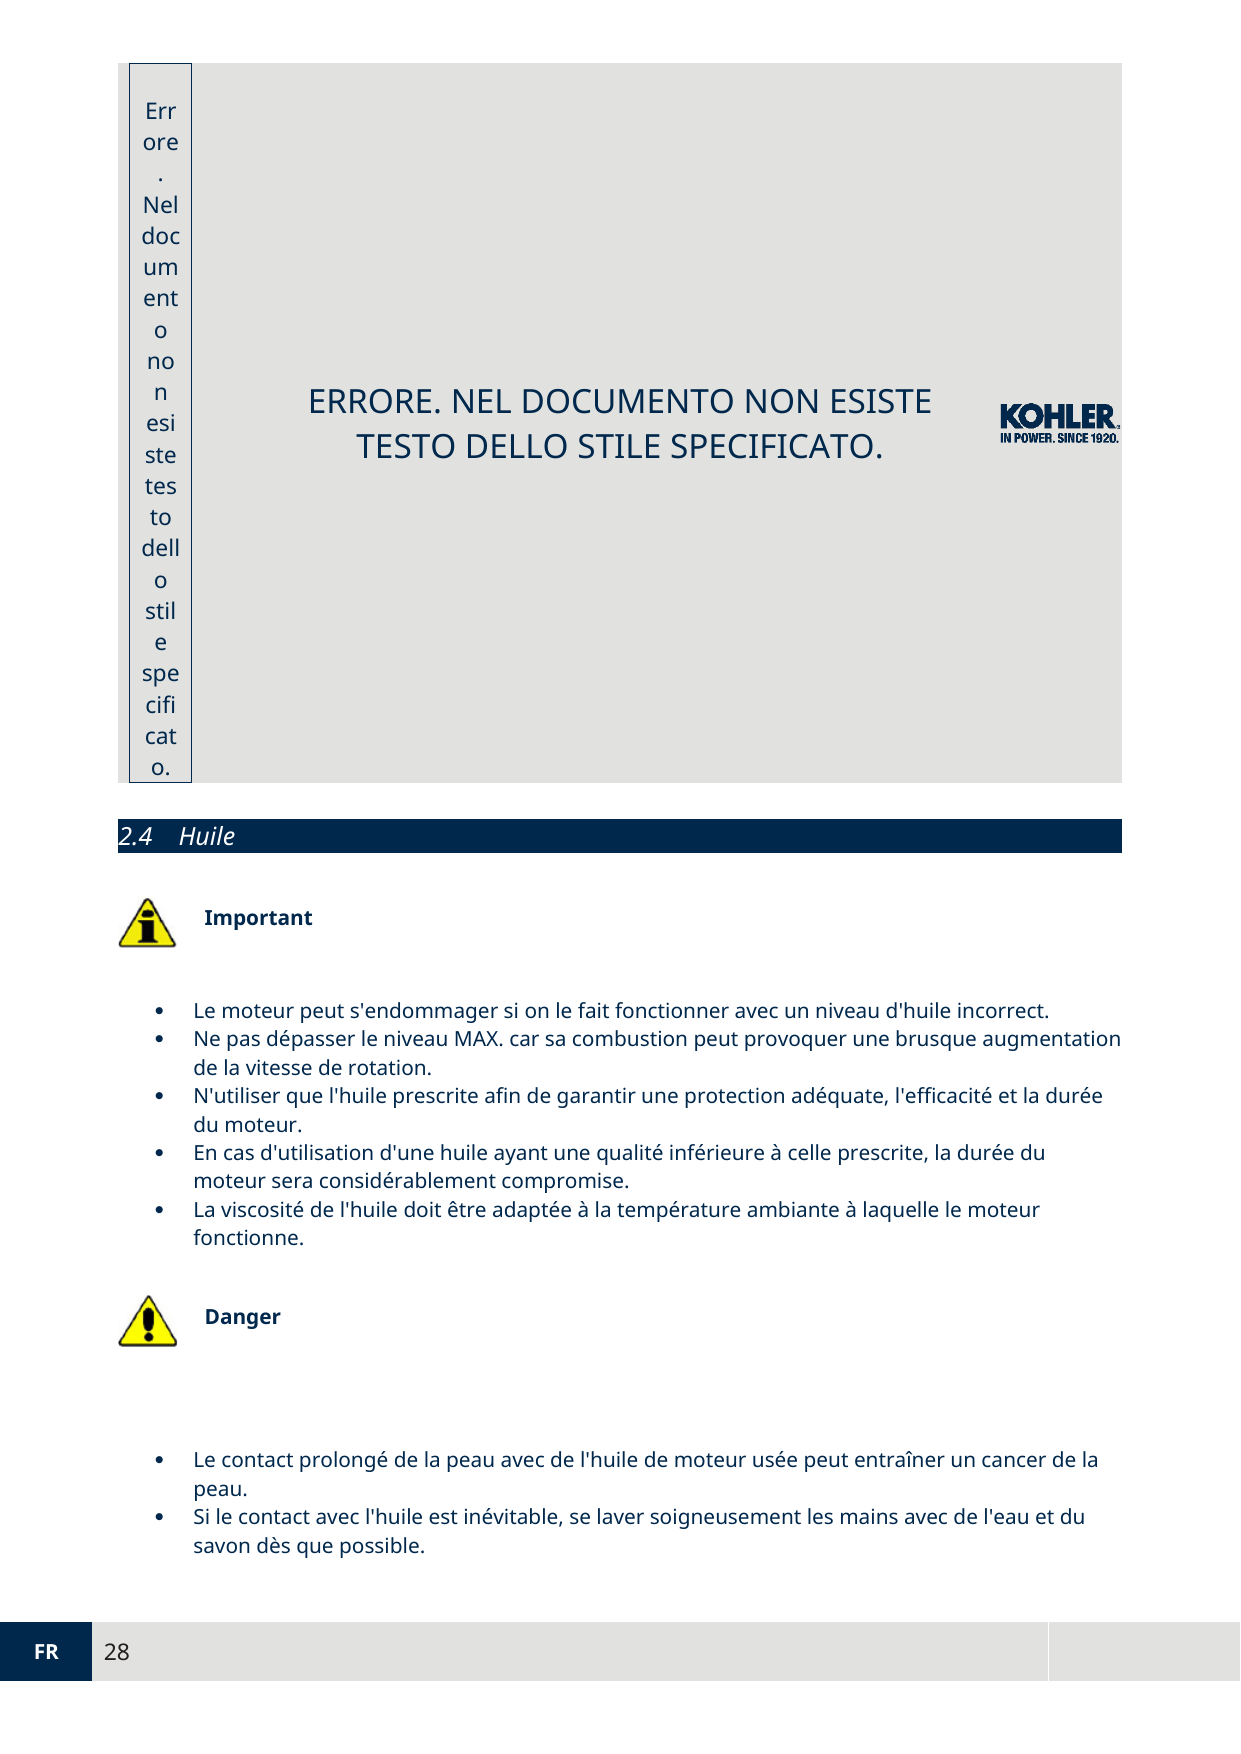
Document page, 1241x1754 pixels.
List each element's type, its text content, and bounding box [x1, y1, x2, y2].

list Le moteur peut s'endommager si on le fait fonctionner avec un niveau d'huile incorrect. [156, 996, 1122, 1024]
list N'utiliser que l'huile prescrite afin de garantir une protection adéquate, l'efficacité et la durée du moteur. [156, 1081, 1122, 1138]
list En cas d'utilisation d'une huile ayant une qualité inférieure à celle prescrite, la durée du moteur sera considérablement compromise. [156, 1138, 1122, 1195]
list Le contact prolongé de la peau avec de l'huile de moteur usée peut entraîner un cancer de la peau. [156, 1446, 1122, 1502]
picture [118, 1295, 178, 1347]
list Si le contact avec l'huile est inévitable, se laver soigneusement les mains avec de l'eau et du savon dès que possible. [156, 1502, 1122, 1559]
text Danger [178, 1302, 1122, 1331]
list La viscosité de l'huile doit être adaptée à la température ambiante à laquelle le moteur fonctionne. [156, 1195, 1122, 1252]
picture [1000, 403, 1121, 443]
list Ne pas dépasser le niveau MAX. car sa combustion peut provoquer une brusque augmentation de la vitesse de rotation. [156, 1024, 1122, 1081]
picture [118, 896, 178, 948]
text Important [178, 903, 1122, 932]
subtitle Huile [118, 819, 1122, 853]
